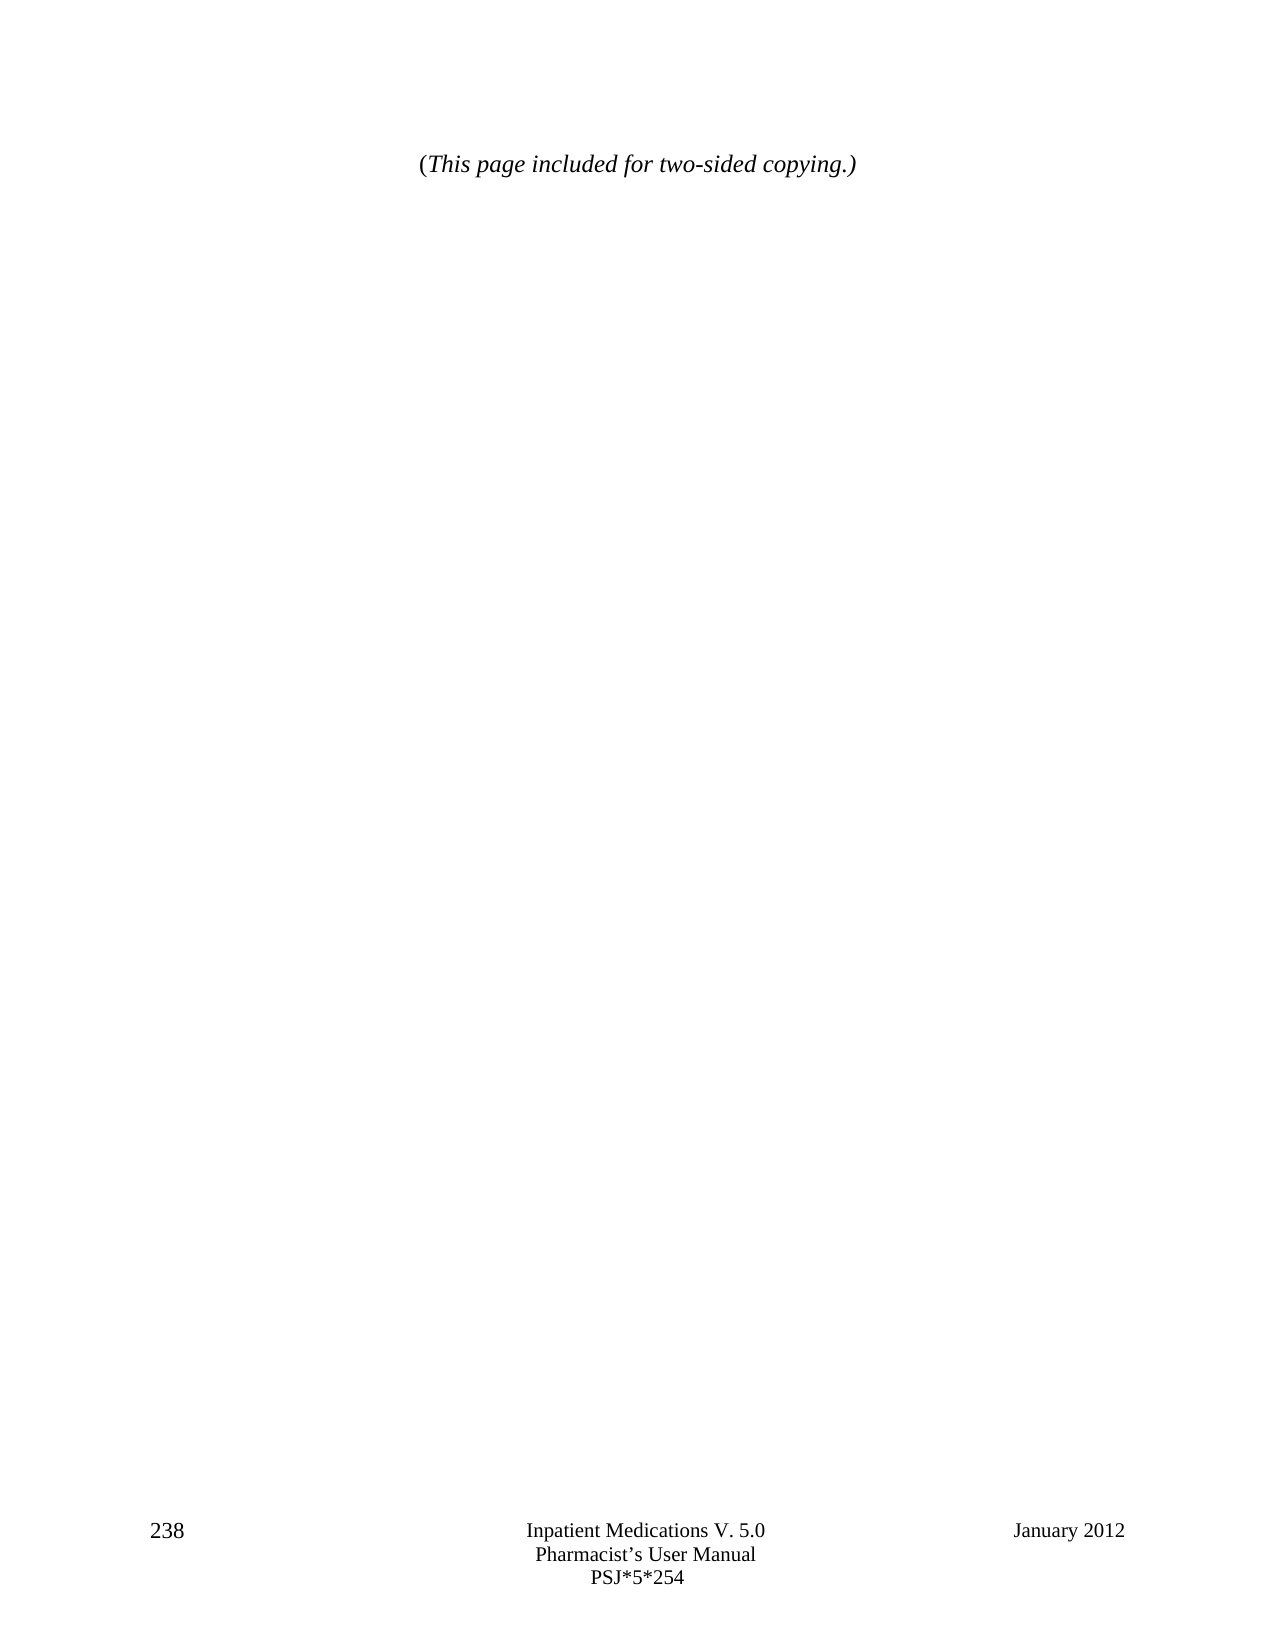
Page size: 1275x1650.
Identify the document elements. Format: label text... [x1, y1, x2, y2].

text (This page included for two-sided copying.) [129, 149, 1146, 178]
